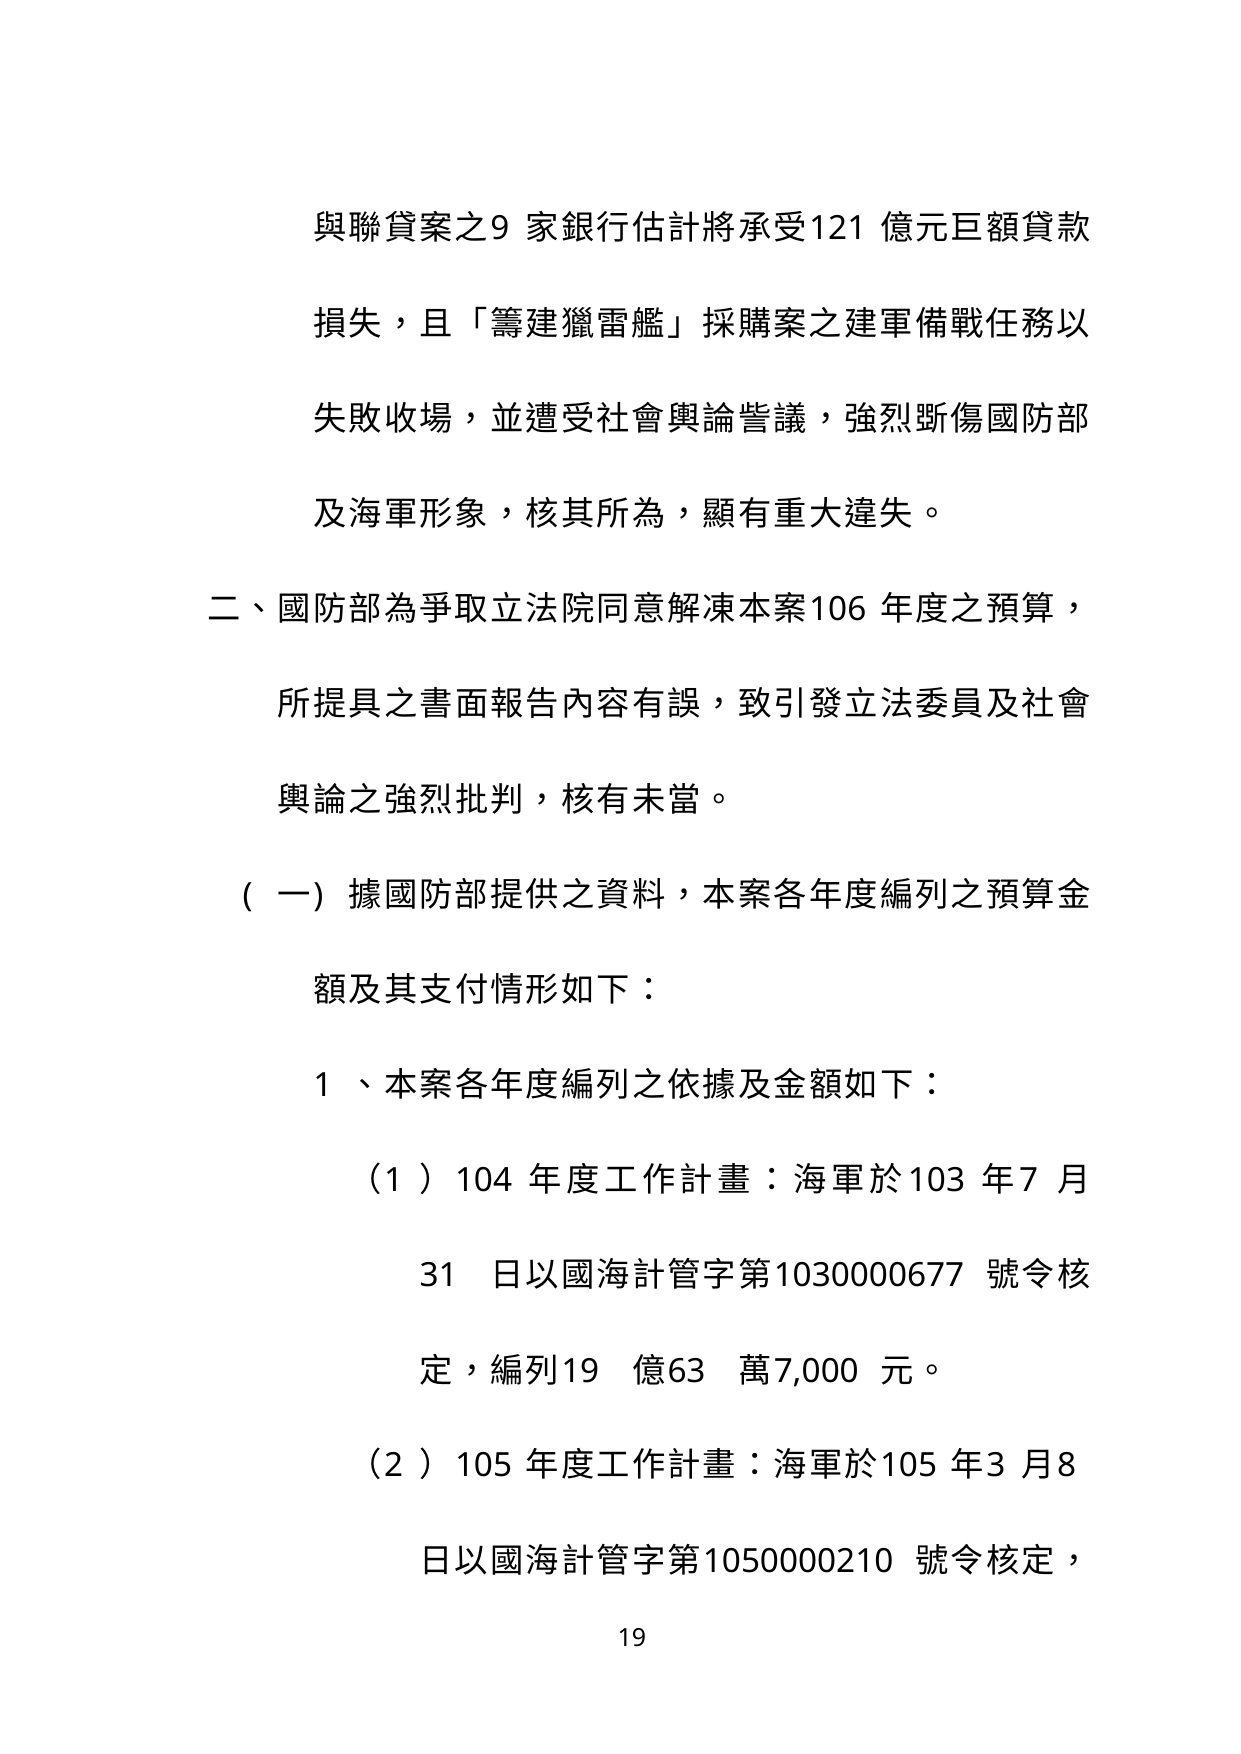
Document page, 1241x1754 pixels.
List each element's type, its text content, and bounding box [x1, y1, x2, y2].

subtitle 104年度工作計畫：海軍於103年7月31日以國海計管字第1030000677號令核定，編列19億63萬7,000元。 [313, 1130, 1092, 1415]
subtitle 105年度工作計畫：海軍於105年3月8日以國海計管字第1050000210號令核定，編列4,400萬5,000元。 [313, 1415, 1092, 1606]
subtitle 國防部為爭取立法院同意解凍本案106年度之預算，所提具之書面報告內容有誤，致引發立法委員及社會輿論之強烈批判，核有未當。 [207, 558, 1092, 844]
subtitle 本案各年度編列之依據及金額如下： [280, 1034, 1092, 1130]
subtitle 據國防部提供之資料，本案各年度編列之預算金額及其支付情形如下： [242, 844, 1092, 1034]
